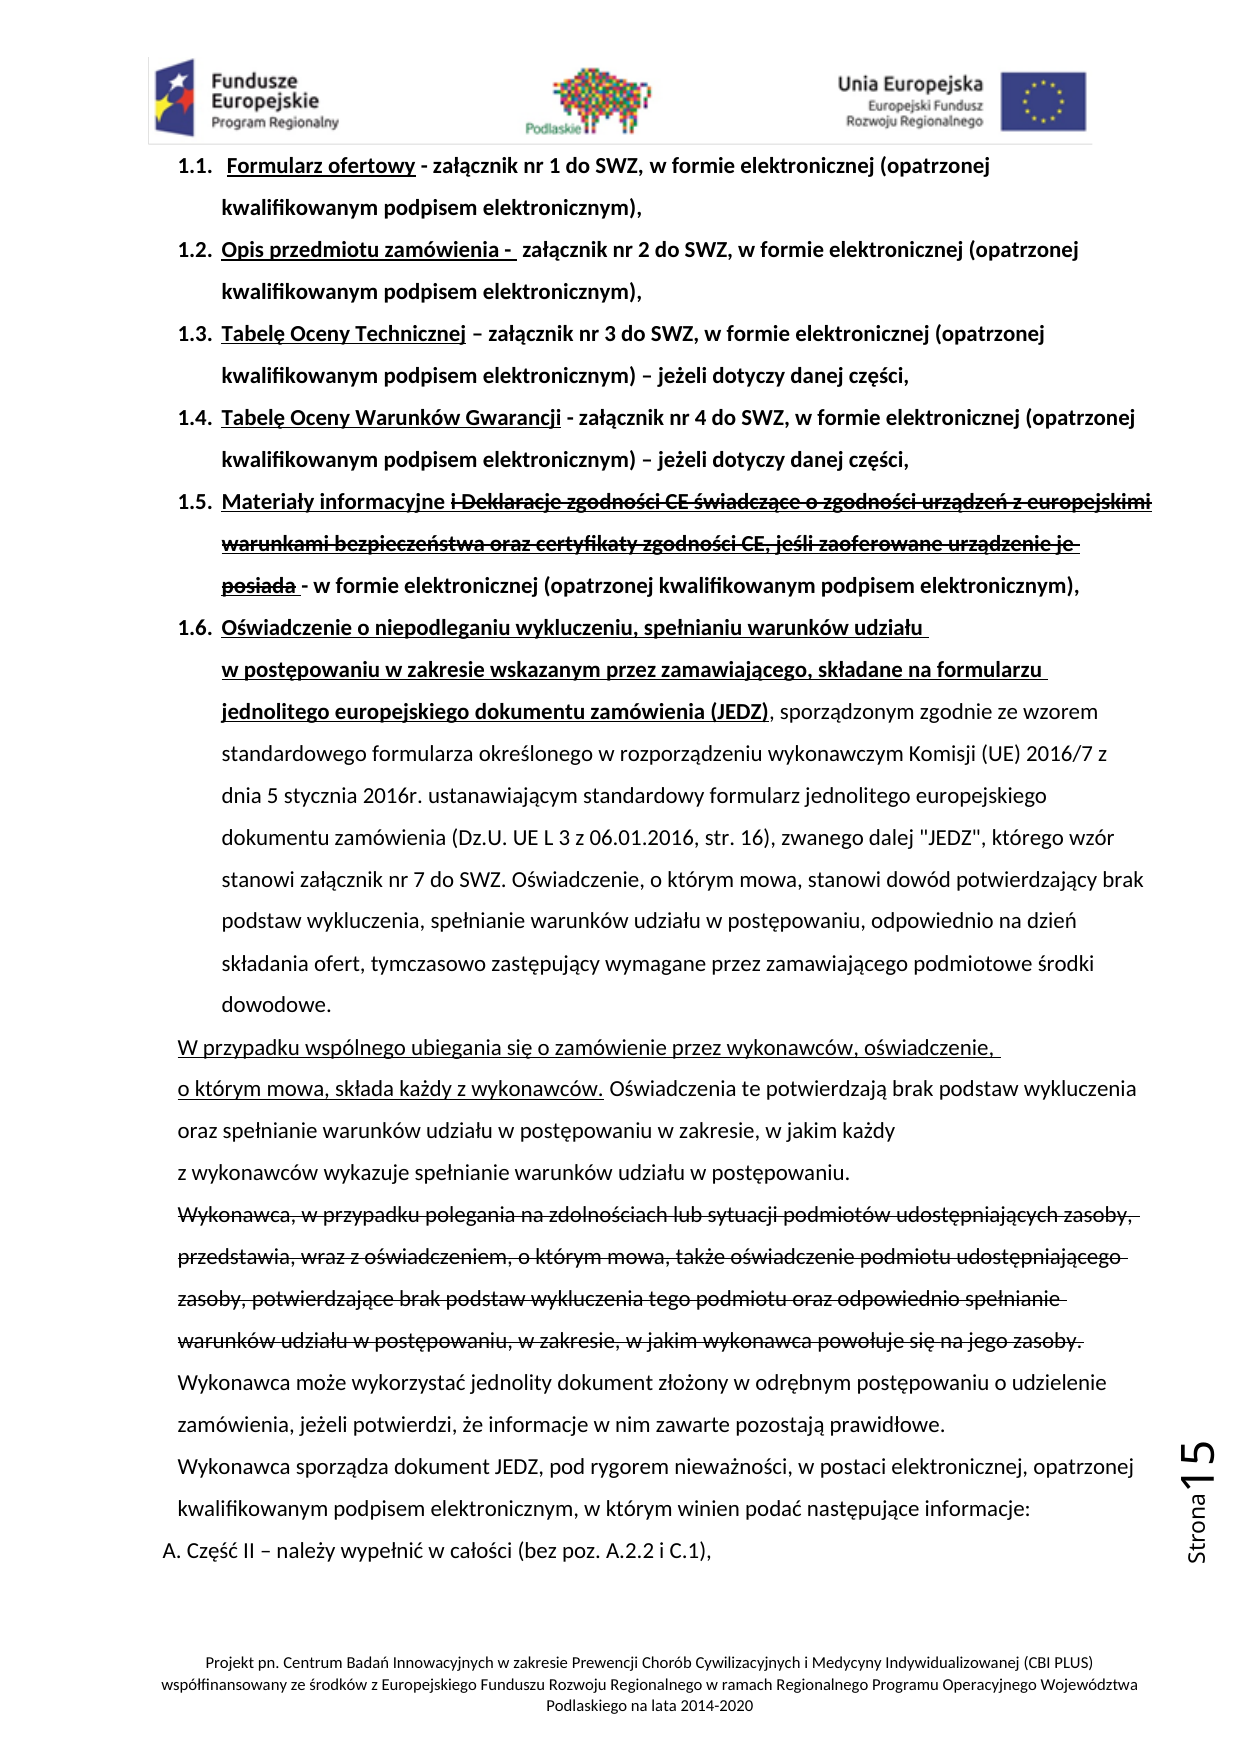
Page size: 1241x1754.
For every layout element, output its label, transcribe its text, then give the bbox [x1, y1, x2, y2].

text W przypadku wspólnego ubiegania się o zamówienie przez wykonawców, oświadczenie, o którym mowa, składa każdy z wykonawców. Oświadczenia te potwierdzają brak podstaw wykluczenia oraz spełnianie warunków udziału w postępowaniu w zakresie, w jakim każdy z wykonawców wykazuje spełnianie warunków udziału w postępowaniu. [177, 1033, 1152, 1187]
text Wykonawca, w przypadku polegania na zdolnościach lub sytuacji podmiotów udostępniających zasoby, przedstawia, wraz z oświadczeniem, o którym mowa, także oświadczenie podmiotu udostępniającego zasoby, potwierdzające brak podstaw wykluczenia tego podmiotu oraz odpowiednio spełnianie warunków udziału w postępowaniu, w zakresie, w jakim wykonawca powołuje się na jego zasoby. [177, 1201, 1152, 1354]
list Tabelę Oceny Warunków Gwarancji - załącznik nr 4 do SWZ, w formie elektronicznej (opatrzonej kwalifikowanym podpisem elektronicznym) – jeżeli dotyczy danej części, [177, 403, 1152, 473]
text A. Część II – należy wypełnić w całości (bez poz. A.2.2 i C.1), [162, 1536, 1152, 1564]
text Wykonawca może wykorzystać jednolity dokument złożony w odrębnym postępowaniu o udzielenie zamówienia, jeżeli potwierdzi, że informacje w nim zawarte pozostają prawidłowe. [177, 1368, 1152, 1438]
list Tabelę Oceny Technicznej – załącznik nr 3 do SWZ, w formie elektronicznej (opatrzonej kwalifikowanym podpisem elektronicznym) – jeżeli dotyczy danej części, [177, 319, 1152, 389]
list Materiały informacyjne i Deklaracje zgodności CE świadczące o zgodności urządzeń z europejskimi warunkami bezpieczeństwa oraz certyfikaty zgodności CE, jeśli zaoferowane urządzenie je posiada - w formie elektronicznej (opatrzonej kwalifikowanym podpisem elektronicznym), [177, 487, 1152, 599]
list Formularz ofertowy - załącznik nr 1 do SWZ, w formie elektronicznej (opatrzonej kwalifikowanym podpisem elektronicznym), [177, 151, 1152, 221]
text Wykonawca sporządza dokument JEDZ, pod rygorem nieważności, w postaci elektronicznej, opatrzonej kwalifikowanym podpisem elektronicznym, w którym winien podać następujące informacje: [177, 1452, 1152, 1522]
list Oświadczenie o niepodleganiu wykluczeniu, spełnianiu warunków udziału w postępowaniu w zakresie wskazanym przez zamawiającego, składane na formularzu jednolitego europejskiego dokumentu zamówienia (JEDZ), sporządzonym zgodnie ze wzorem standardowego formularza określonego w rozporządzeniu wykonawczym Komisji (UE) 2016/7 z dnia 5 stycznia 2016r. ustanawiającym standardowy formularz jednolitego europejskiego dokumentu zamówienia (Dz.U. UE L 3 z 06.01.2016, str. 16), zwanego dalej "JEDZ", którego wzór stanowi załącznik nr 7 do SWZ. Oświadczenie, o którym mowa, stanowi dowód potwierdzający brak podstaw wykluczenia, spełnianie warunków udziału w postępowaniu, odpowiednio na dzień składania ofert, tymczasowo zastępujący wymagane przez zamawiającego podmiotowe środki dowodowe. [177, 613, 1152, 1019]
picture [147, 57, 1093, 146]
list Opis przedmiotu zamówienia - załącznik nr 2 do SWZ, w formie elektronicznej (opatrzonej kwalifikowanym podpisem elektronicznym), [177, 235, 1152, 305]
